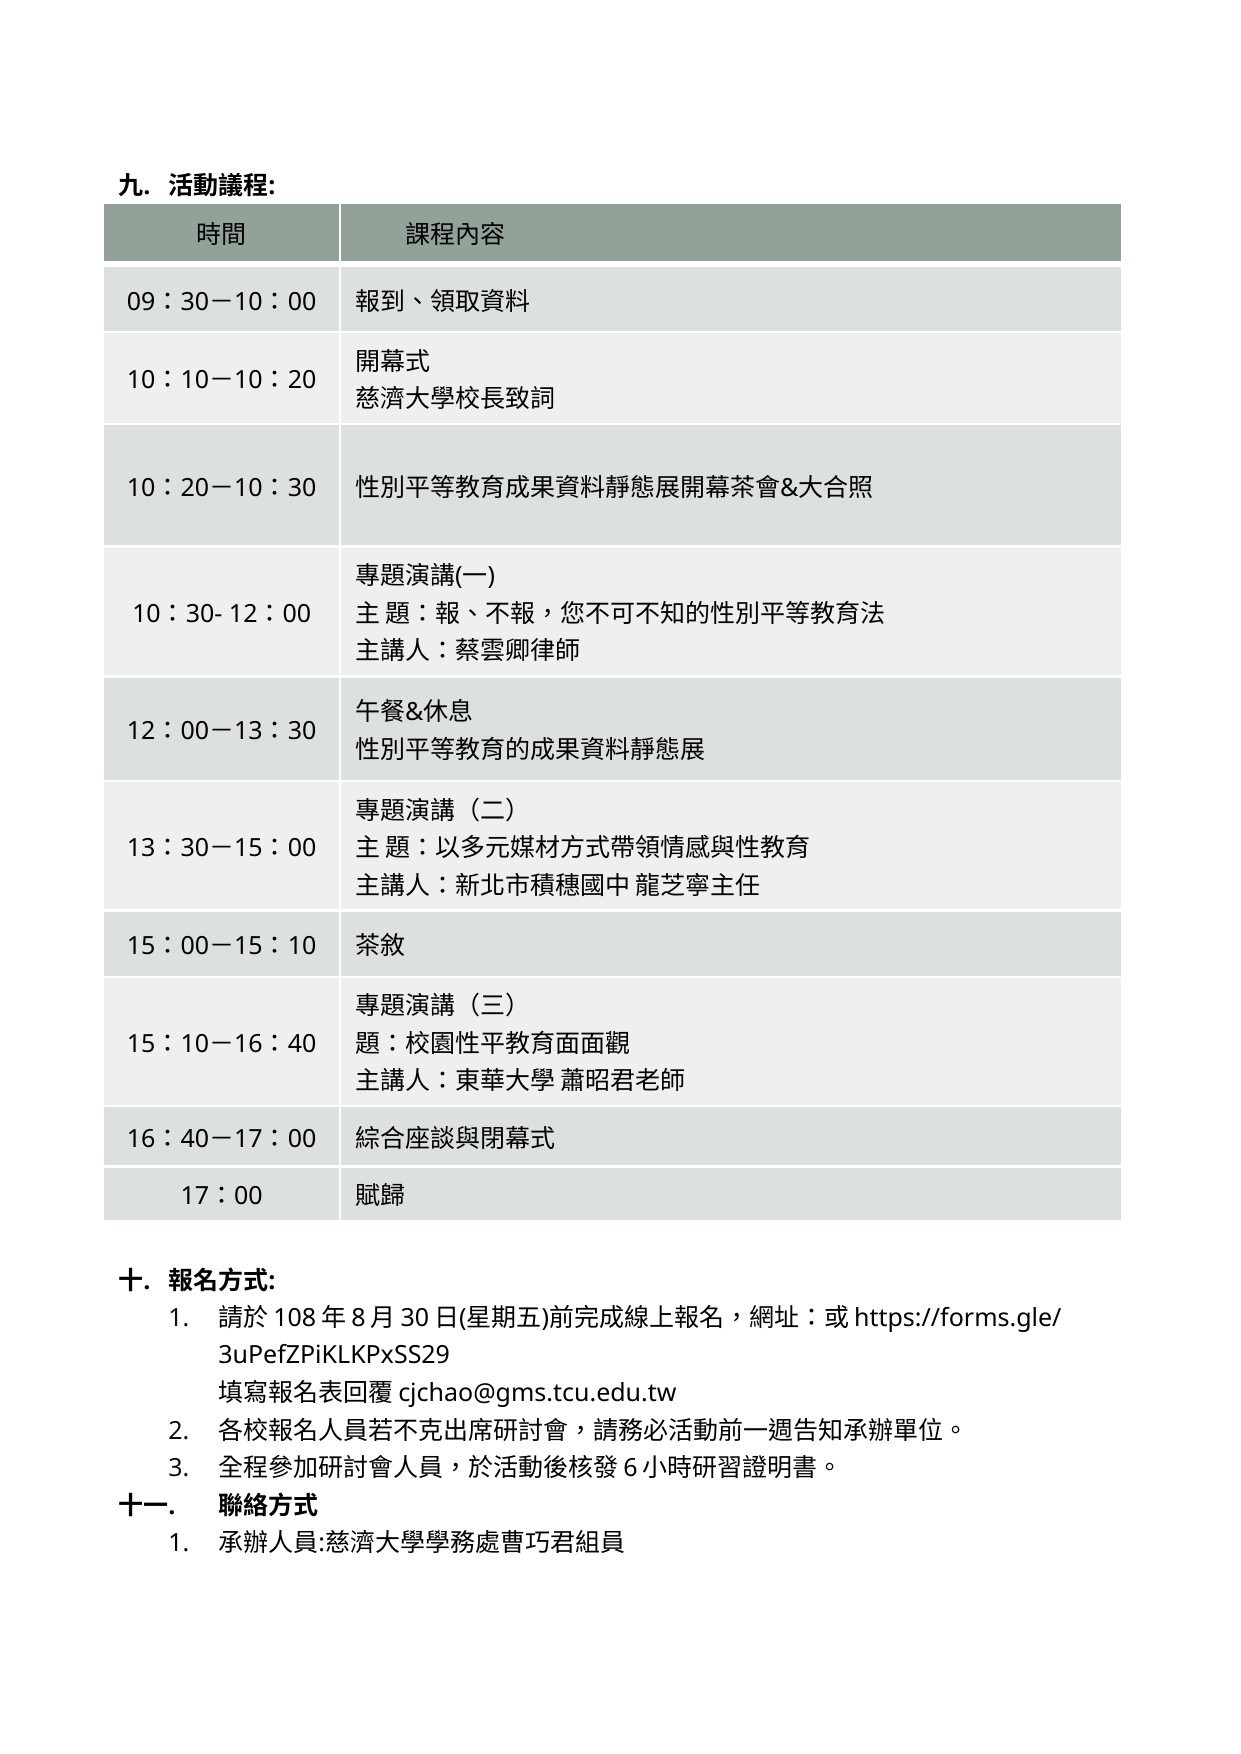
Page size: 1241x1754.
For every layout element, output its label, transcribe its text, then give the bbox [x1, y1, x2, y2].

list 聯絡方式 [118, 1484, 1122, 1522]
table_header 課程內容 [341, 204, 1121, 261]
table_cell 性別平等教育成果資料靜態展開幕茶會&大合照 [341, 425, 1121, 545]
list 各校報名人員若不克出席研討會，請務必活動前一週告知承辦單位。 [168, 1409, 1122, 1447]
table_cell 開幕式 慈濟大學校長致詞 [341, 333, 1121, 423]
table_cell 10：30- 12：00 [104, 548, 339, 675]
table_cell 15：10－16：40 [104, 978, 339, 1105]
list 報名方式: [118, 1259, 1122, 1297]
table_cell 茶敘 [341, 912, 1121, 976]
table_cell 10：10－10：20 [104, 333, 339, 423]
list 請於108年8月30日(星期五)前完成線上報名，網址：或https://forms.gle/3uPefZPiKLKPxSS29 [168, 1297, 1122, 1372]
table_cell 15：00－15：10 [104, 912, 339, 976]
table_cell 09：30－10：00 [104, 267, 339, 331]
table_cell 13：30－15：00 [104, 782, 339, 909]
list 1. 承辦人員:慈濟大學學務處曹巧君組員 [168, 1522, 1122, 1559]
table_cell 報到、領取資料 [341, 267, 1121, 331]
table_cell 午餐&休息 性別平等教育的成果資料靜態展 [341, 678, 1121, 780]
table_cell 專題演講（二） 主 題：以多元媒材方式帶領情感與性教育 主講人：新北市積穗國中 龍芝寧主任 [341, 782, 1121, 909]
table_header 時間 [104, 204, 339, 261]
list 填寫報名表回覆cjchao@gms.tcu.edu.tw [218, 1372, 1122, 1409]
table_cell 10：20－10：30 [104, 425, 339, 545]
table_cell 12：00－13：30 [104, 678, 339, 780]
table_cell 專題演講（三） 題：校園性平教育面面觀 主講人：東華大學 蕭昭君老師 [341, 978, 1121, 1105]
table_cell 賦歸 [341, 1168, 1121, 1220]
table_cell 16：40－17：00 [104, 1107, 339, 1165]
list 活動議程: [118, 164, 1122, 202]
table_cell 專題演講(一) 主 題：報、不報，您不可不知的性別平等教育法 主講人：蔡雲卿律師 [341, 548, 1121, 675]
table_cell 17：00 [104, 1168, 339, 1220]
list 全程參加研討會人員，於活動後核發6小時研習證明書。 [168, 1447, 1122, 1484]
table_cell 綜合座談與閉幕式 [341, 1107, 1121, 1165]
